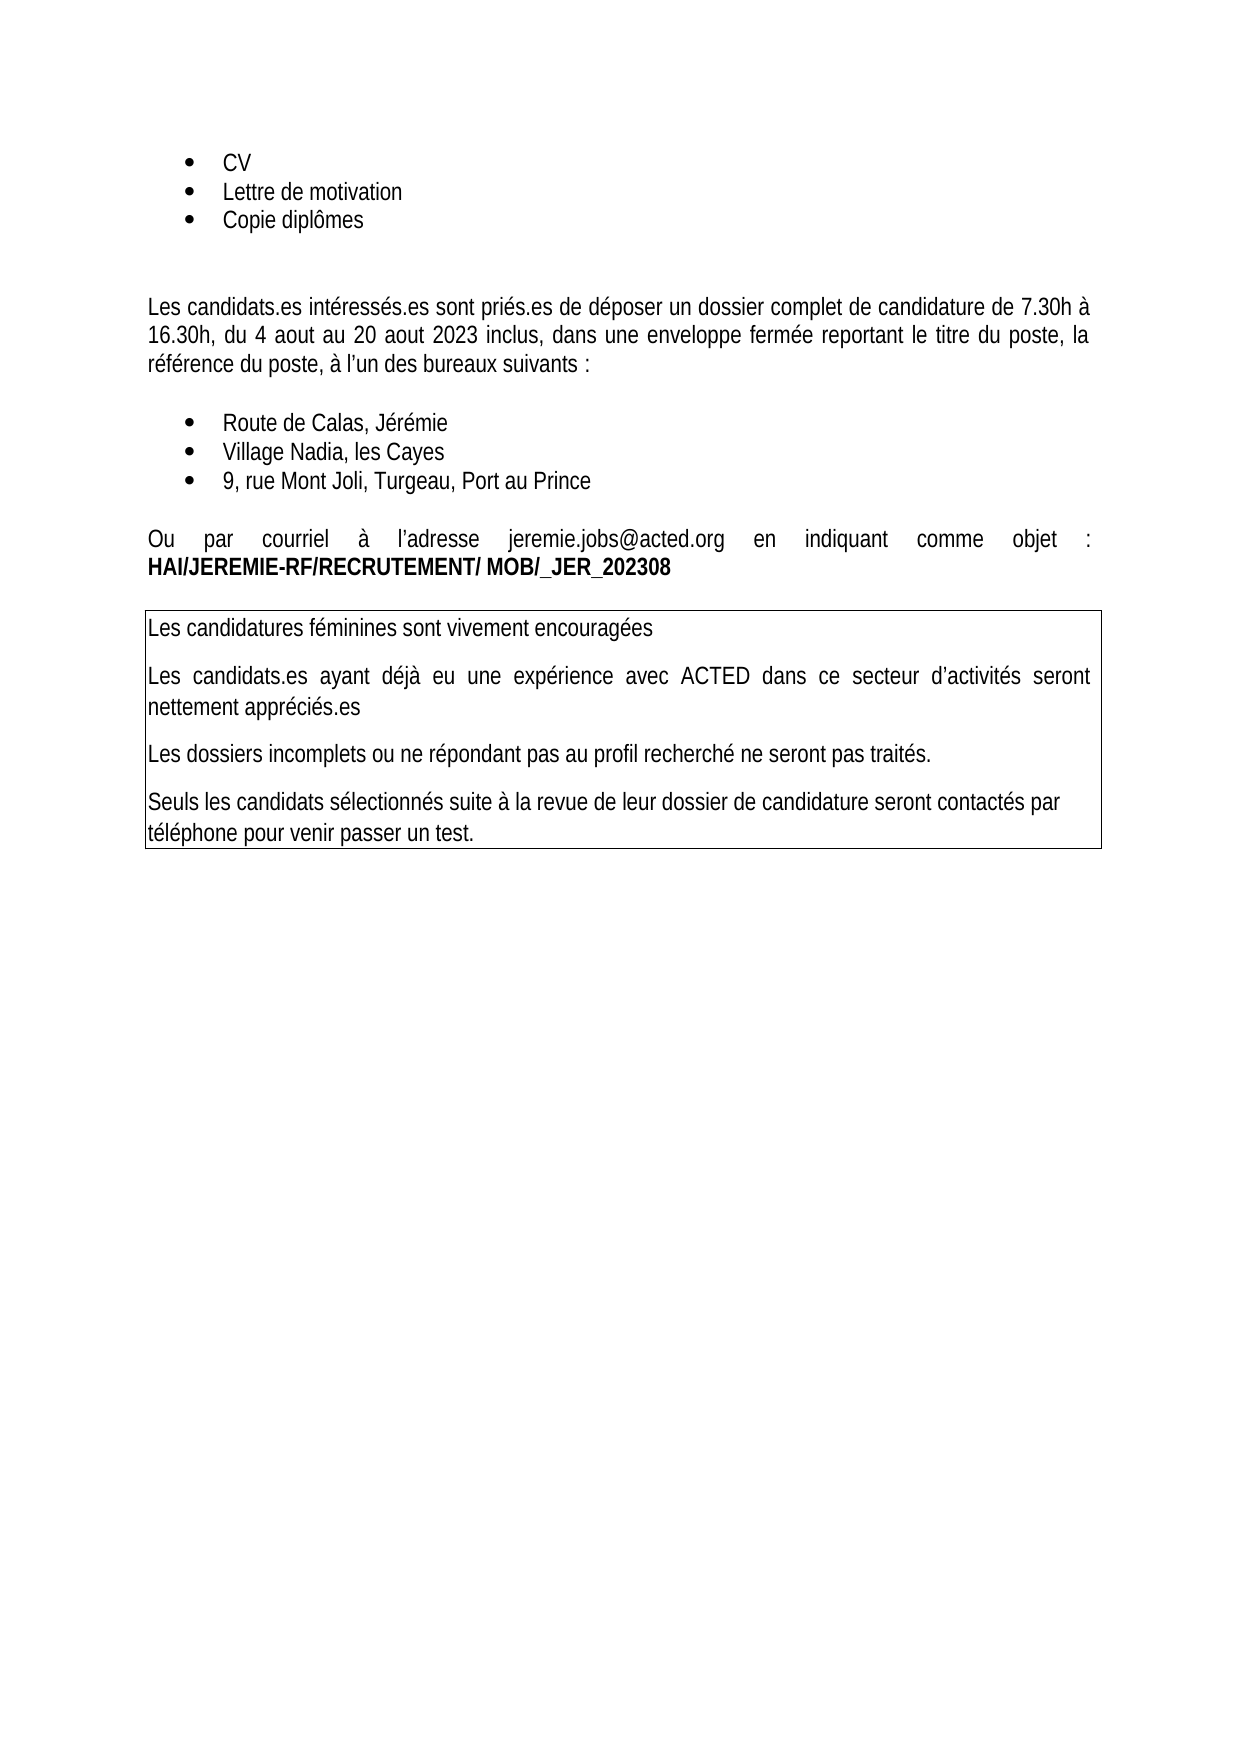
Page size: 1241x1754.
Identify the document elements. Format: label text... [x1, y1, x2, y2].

list Copie diplômes [185, 205, 1093, 234]
list Route de Calas, Jérémie [185, 408, 1093, 437]
list CV [185, 148, 1093, 176]
text Les dossiers incomplets ou ne répondant pas au profil recherché ne seront pas traités. [146, 736, 1101, 768]
list Village Nadia, les Cayes [185, 437, 1093, 466]
list Lettre de motivation [185, 176, 1093, 205]
text Les candidatures féminines sont vivement encouragées [146, 611, 1101, 642]
text Ou par courriel à l’adresse jeremie.jobs@acted.org en indiquant comme objet : HAI/JEREMIE-RF/RECRUTEMENT/ MOB/_JER_202308 [148, 523, 1093, 581]
text Les candidats.es ayant déjà eu une expérience avec ACTED dans ce secteur d’activités seront nettement appréciés.es [146, 658, 1101, 720]
list 9, rue Mont Joli, Turgeau, Port au Prince [185, 466, 1093, 495]
text Seuls les candidats sélectionnés suite à la revue de leur dossier de candidature seront contactés par téléphone pour venir passer un test. [146, 784, 1101, 848]
text Les candidats.es intéressés.es sont priés.es de déposer un dossier complet de candidature de 7.30h à 16.30h, du 4 aout au 20 aout 2023 inclus, dans une enveloppe fermée reportant le titre du poste, la référence du poste, à l’un des bureaux suivants : [148, 291, 1093, 377]
